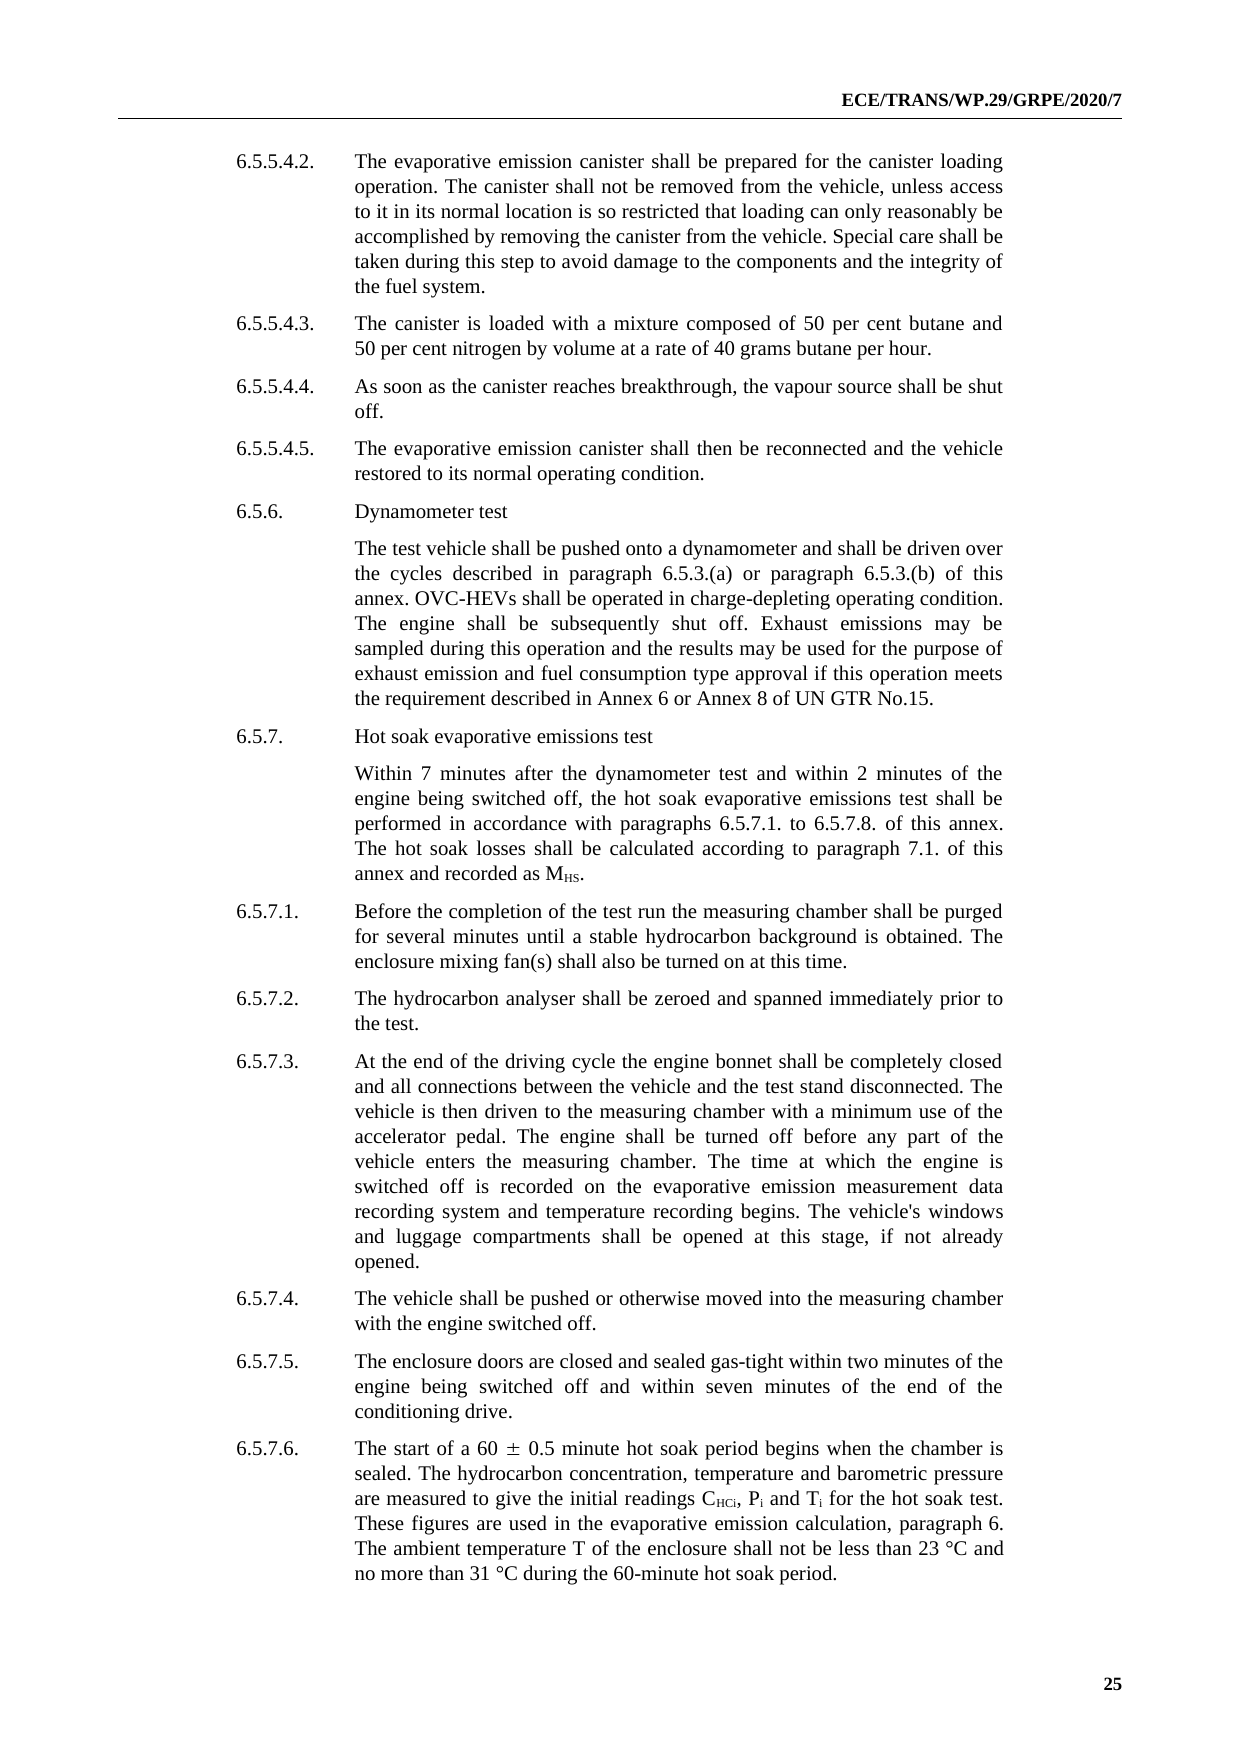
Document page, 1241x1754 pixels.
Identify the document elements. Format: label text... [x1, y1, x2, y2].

text Within 7 minutes after the dynamometer test and within 2 minutes of the engine being switched off, the hot soak evaporative emissions test shall be performed in accordance with paragraphs 6.5.7.1. to 6.5.7.8. of this annex. The hot soak losses shall be calculated according to paragraph 7.1. of this annex and recorded as MHS. [354, 760, 1004, 885]
text 6.5.5.4.2. The evaporative emission canister shall be prepared for the canister loading operation. The canister shall not be removed from the vehicle, unless access to it in its normal location is so restricted that loading can only reasonably be accomplished by removing the canister from the vehicle. Special care shall be taken during this step to avoid damage to the components and the integrity of the fuel system. [236, 148, 1004, 298]
text 6.5.6. Dynamometer test [236, 498, 1004, 523]
text 6.5.7.6. The start of a 60 0.5 minute hot soak period begins when the chamber is sealed. The hydrocarbon concentration, temperature and barometric pressure are measured to give the initial readings CHCi, Pi and Ti for the hot soak test. These figures are used in the evaporative emission calculation, paragraph 6. The ambient temperature T of the enclosure shall not be less than 23 °C and no more than 31 °C during the 60-minute hot soak period. [236, 1435, 1004, 1585]
text 6.5.5.4.3. The canister is loaded with a mixture composed of 50 per cent butane and 50 per cent nitrogen by volume at a rate of 40 grams butane per hour. [236, 310, 1004, 360]
text 6.5.7. Hot soak evaporative emissions test [236, 723, 1004, 748]
text 6.5.7.1. Before the completion of the test run the measuring chamber shall be purged for several minutes until a stable hydrocarbon background is obtained. The enclosure mixing fan(s) shall also be turned on at this time. [236, 898, 1004, 973]
text 6.5.7.4. The vehicle shall be pushed or otherwise moved into the measuring chamber with the engine switched off. [236, 1285, 1004, 1335]
text 6.5.7.5. The enclosure doors are closed and sealed gas-tight within two minutes of the engine being switched off and within seven minutes of the end of the conditioning drive. [236, 1348, 1004, 1423]
text 6.5.5.4.5. The evaporative emission canister shall then be reconnected and the vehicle restored to its normal operating condition. [236, 435, 1004, 485]
text The test vehicle shall be pushed onto a dynamometer and shall be driven over the cycles described in paragraph 6.5.3.(a) or paragraph 6.5.3.(b) of this annex. OVC-HEVs shall be operated in charge-depleting operating condition. The engine shall be subsequently shut off. Exhaust emissions may be sampled during this operation and the results may be used for the purpose of exhaust emission and fuel consumption type approval if this operation meets the requirement described in Annex 6 or Annex 8 of UN GTR No.15. [354, 535, 1004, 710]
text 6.5.7.3. At the end of the driving cycle the engine bonnet shall be completely closed and all connections between the vehicle and the test stand disconnected. The vehicle is then driven to the measuring chamber with a minimum use of the accelerator pedal. The engine shall be turned off before any part of the vehicle enters the measuring chamber. The time at which the engine is switched off is recorded on the evaporative emission measurement data recording system and temperature recording begins. The vehicle's windows and luggage compartments shall be opened at this stage, if not already opened. [236, 1048, 1004, 1273]
text 6.5.5.4.4. As soon as the canister reaches breakthrough, the vapour source shall be shut off. [236, 373, 1004, 423]
text 6.5.7.2. The hydrocarbon analyser shall be zeroed and spanned immediately prior to the test. [236, 985, 1004, 1035]
